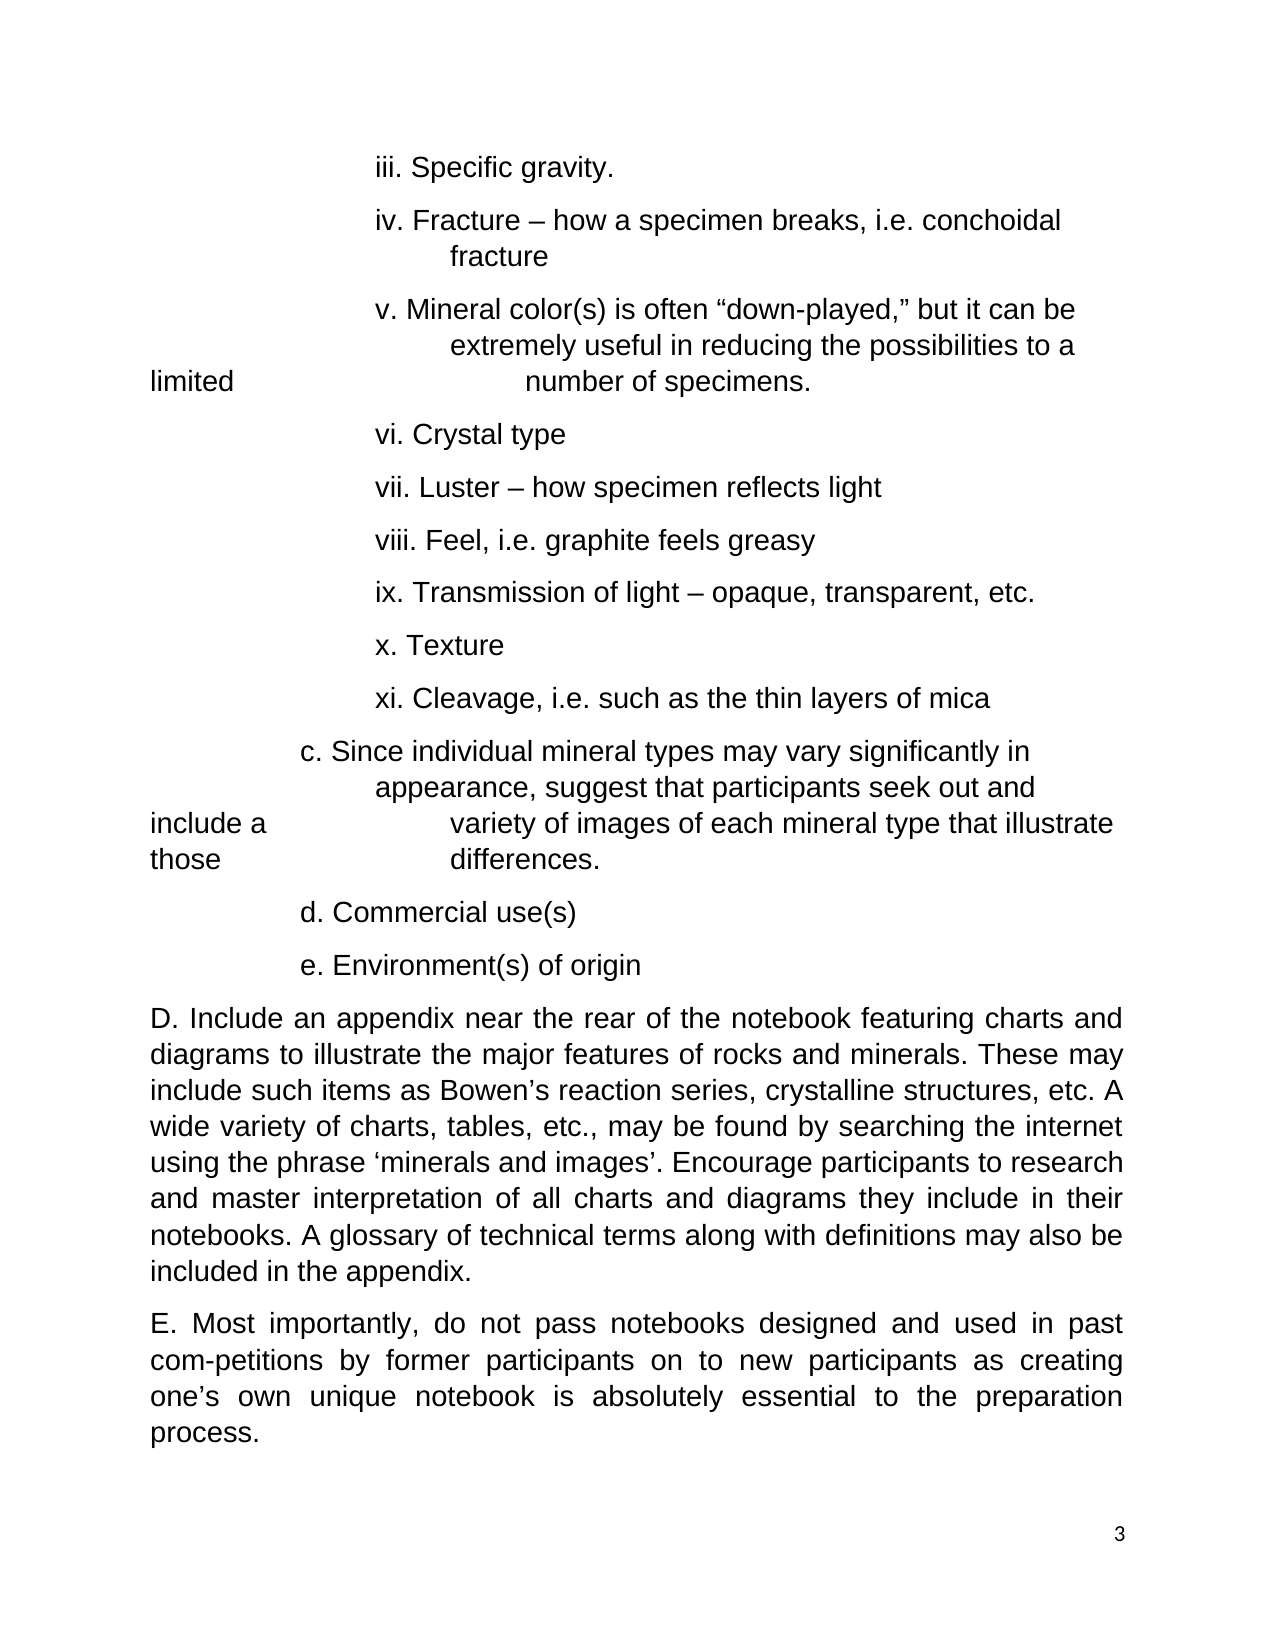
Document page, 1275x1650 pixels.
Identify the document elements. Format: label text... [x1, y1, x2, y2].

text c. Since individual mineral types may vary significantly in appearance, suggest that participants seek out and include a variety of images of each mineral type that illustrate those differences. [150, 734, 1125, 876]
text v. Mineral color(s) is often “down-played,” but it can be extremely useful in reducing the possibilities to a limited number of specimens. [150, 292, 1125, 398]
text d. Commercial use(s) [150, 895, 1125, 928]
text ix. Transmission of light – opaque, transparent, etc. [150, 575, 1125, 609]
text vi. Crystal type [150, 417, 1125, 450]
text E. Most importantly, do not pass notebooks designed and used in past com-petitions by former participants on to new participants as creating one’s own unique notebook is absolutely essential to the preparation process. [150, 1306, 1125, 1448]
text viii. Feel, i.e. graphite feels greasy [150, 522, 1125, 556]
text iii. Specific gravity. [150, 150, 1125, 183]
text vii. Luster – how specimen reflects light [150, 470, 1125, 503]
text e. Environment(s) of origin [150, 948, 1125, 981]
text D. Include an appendix near the rear of the notebook featuring charts and diagrams to illustrate the major features of rocks and minerals. These may include such items as Bowen’s reaction series, crystalline structures, etc. A wide variety of charts, tables, etc., may be found by searching the internet using the phrase ‘minerals and images’. Encourage participants to research and master interpretation of all charts and diagrams they include in their notebooks. A glossary of technical terms along with definitions may also be included in the appendix. [150, 1001, 1125, 1287]
text xi. Cleavage, i.e. such as the thin layers of mica [150, 681, 1125, 714]
text iv. Fracture – how a specimen breaks, i.e. conchoidal fracture [150, 203, 1125, 272]
text x. Texture [150, 628, 1125, 662]
